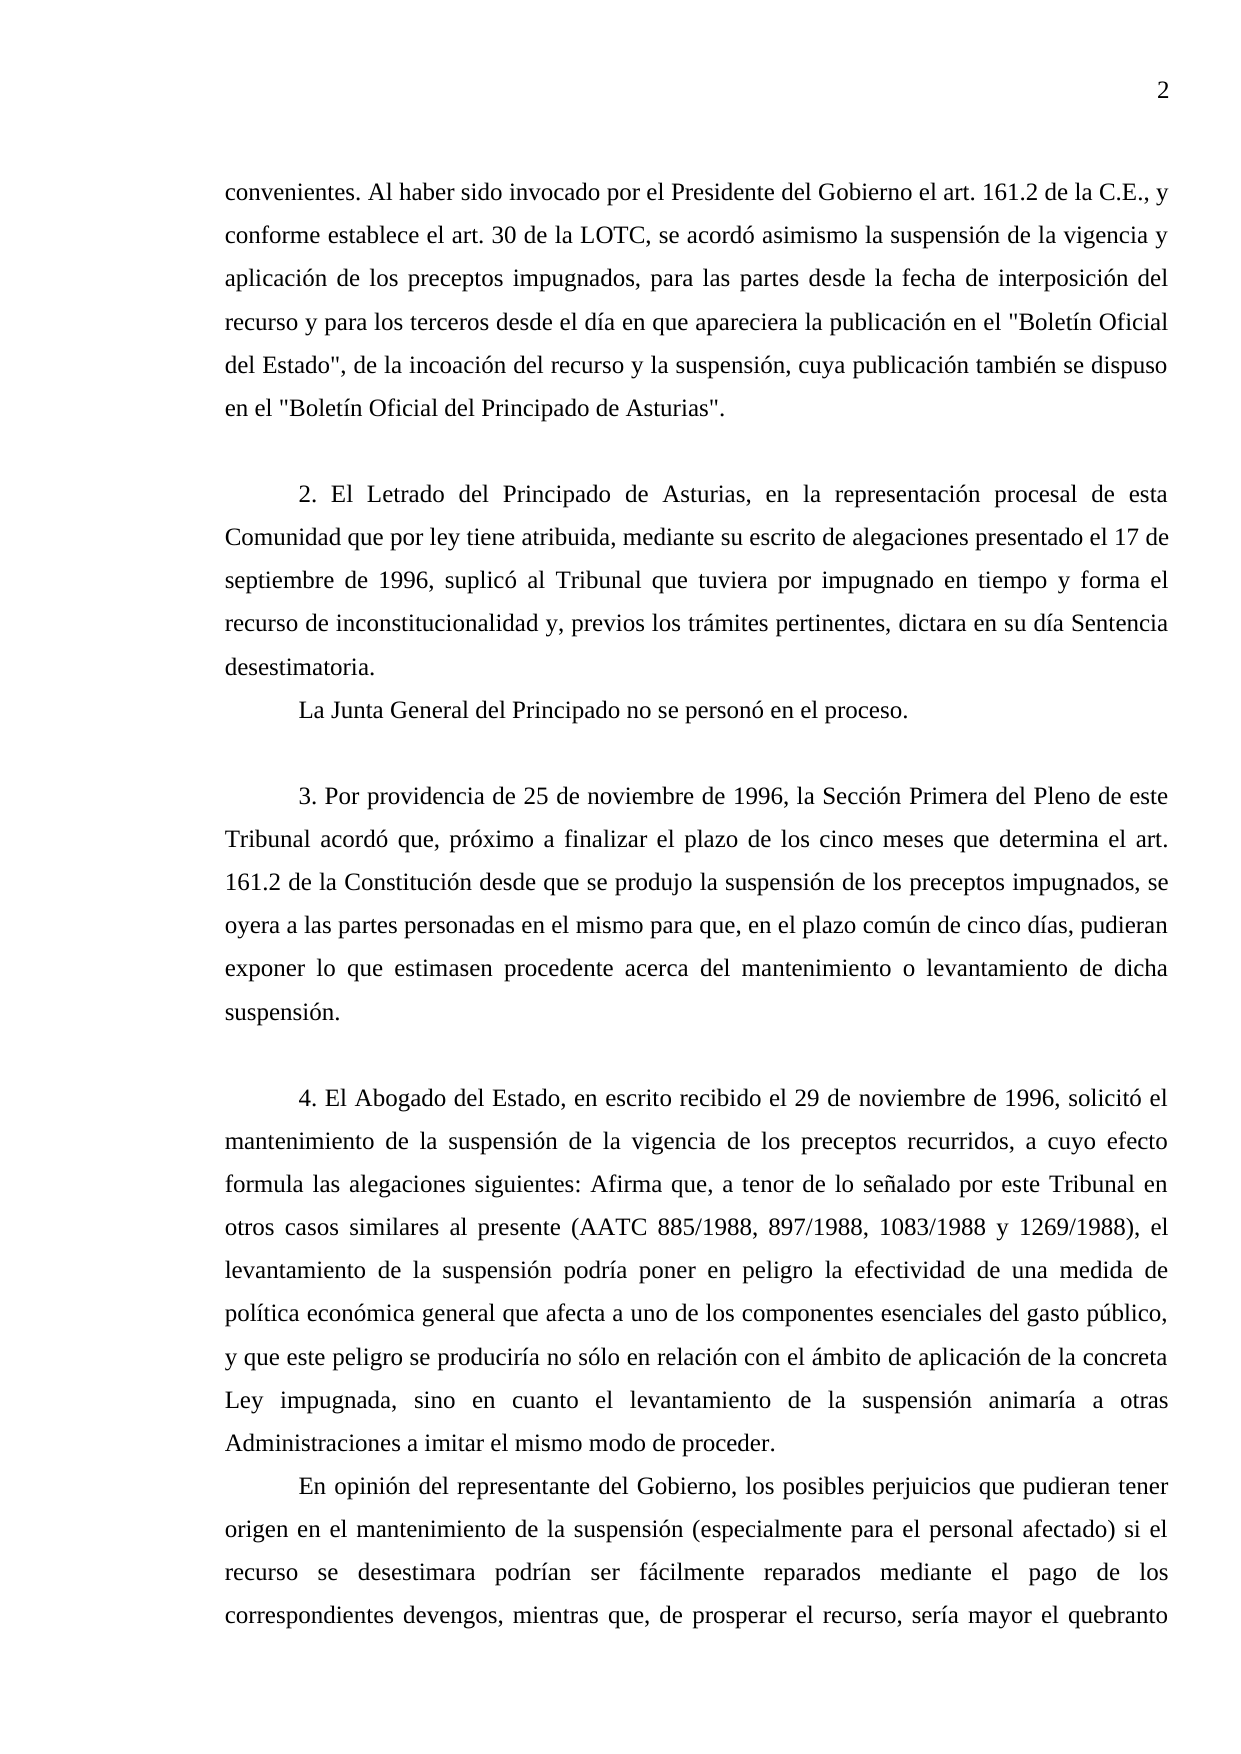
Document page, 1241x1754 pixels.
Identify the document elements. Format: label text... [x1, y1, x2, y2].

text 2. El Letrado del Principado de Asturias, en la representación procesal de esta Comunidad que por ley tiene atribuida, mediante su escrito de alegaciones presentado el 17 de septiembre de 1996, suplicó al Tribunal que tuviera por impugnado en tiempo y forma el recurso de inconstitucionalidad y, previos los trámites pertinentes, dictara en su día Sentencia desestimatoria. [224, 479, 1169, 680]
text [224, 177, 1169, 422]
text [224, 1471, 1169, 1629]
text 4. El Abogado del Estado, en escrito recibido el 29 de noviembre de 1996, solicitó el mantenimiento de la suspensión de la vigencia de los preceptos recurridos, a cuyo efecto formula las alegaciones siguientes: Afirma que, a tenor de lo señalado por este Tribunal en otros casos similares al presente (AATC 885/1988, 897/1988, 1083/1988 y 1269/1988), el levantamiento de la suspensión podría poner en peligro la efectividad de una medida de política económica general que afecta a uno de los componentes esenciales del gasto público, y que este peligro se produciría no sólo en relación con el ámbito de aplicación de la concreta Ley impugnada, sino en cuanto el levantamiento de la suspensión animaría a otras Administraciones a imitar el mismo modo de proceder. [224, 1083, 1169, 1457]
text 3. Por providencia de 25 de noviembre de 1996, la Sección Primera del Pleno de este Tribunal acordó que, próximo a finalizar el plazo de los cinco meses que determina el art. 161.2 de la Constitución desde que se produjo la suspensión de los preceptos impugnados, se oyera a las partes personadas en el mismo para que, en el plazo común de cinco días, pudieran exponer lo que estimasen procedente acerca del mantenimiento o levantamiento de dicha suspensión. [224, 781, 1169, 1025]
text La Junta General del Principado no se personó en el proceso. [224, 695, 1169, 723]
